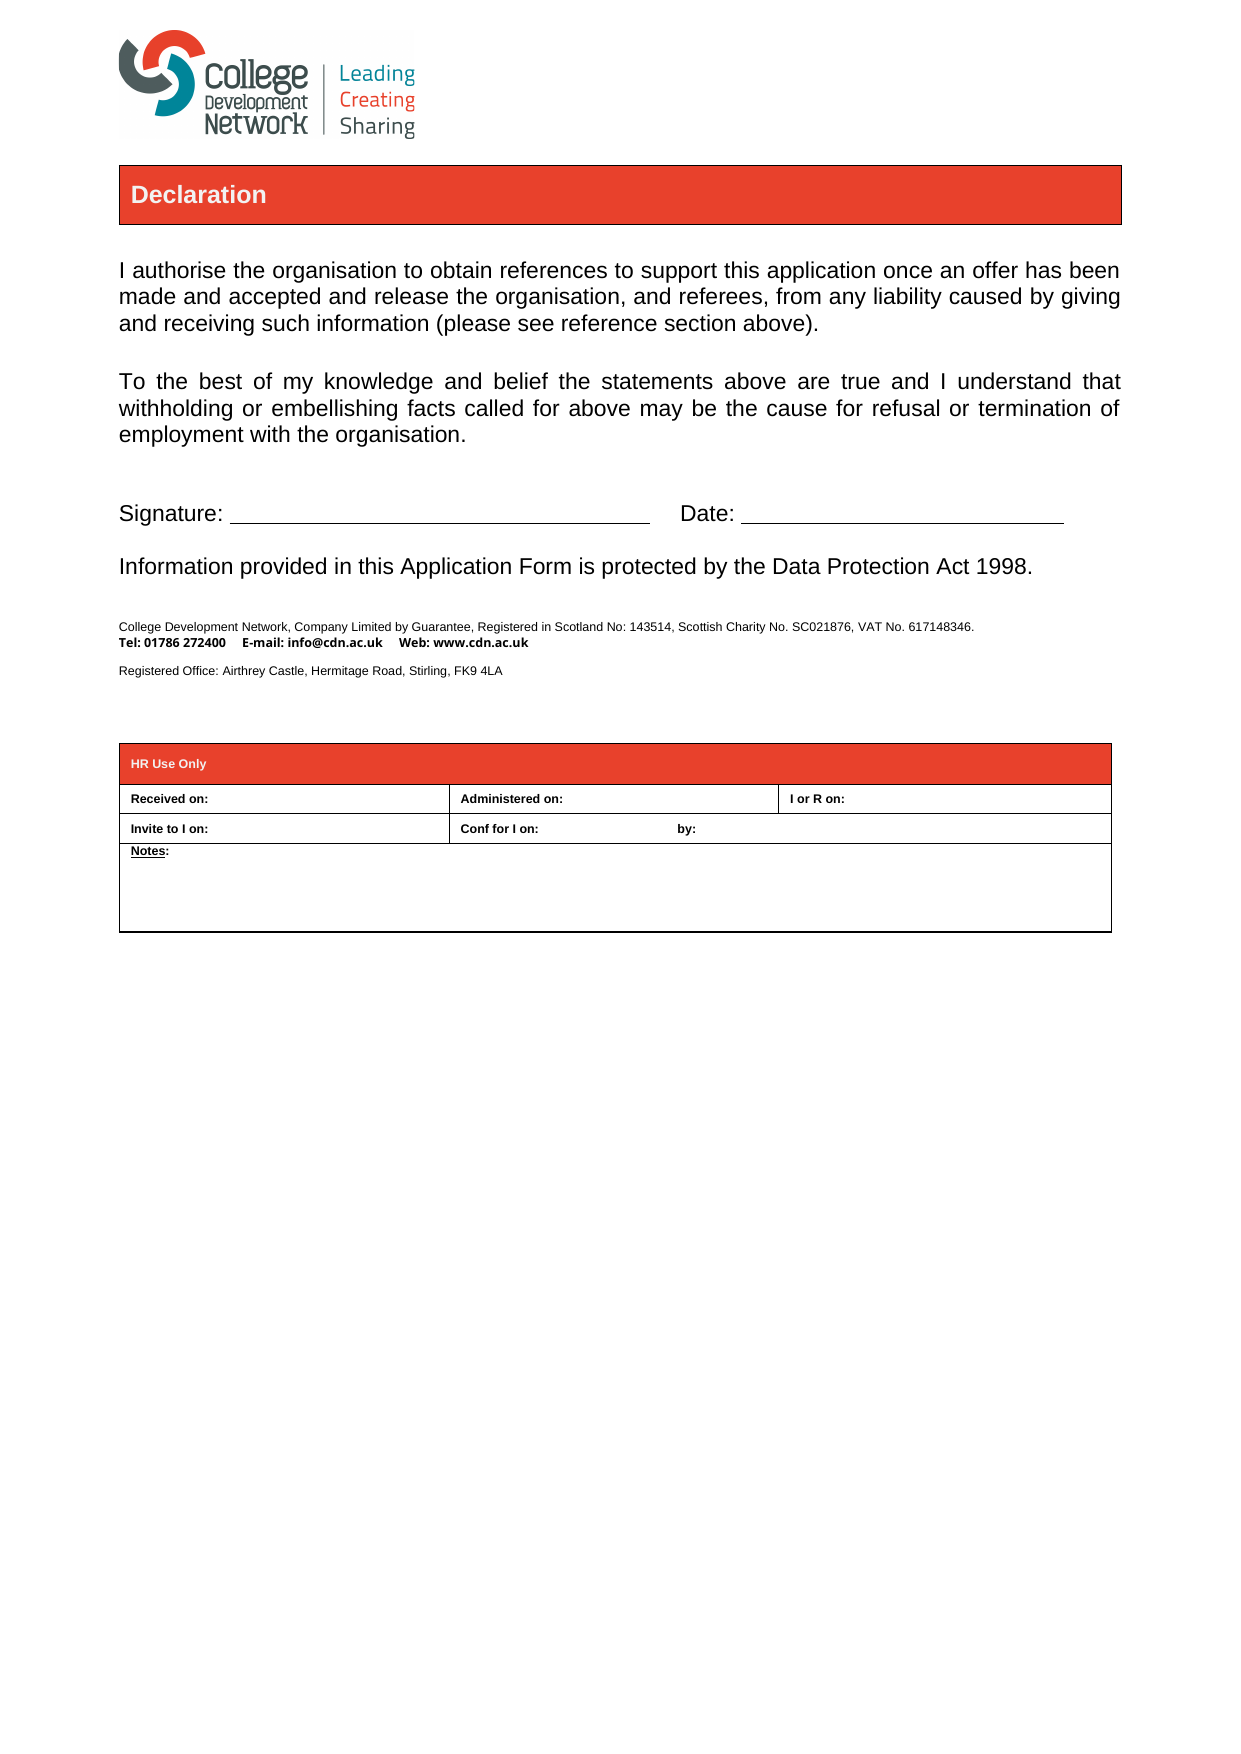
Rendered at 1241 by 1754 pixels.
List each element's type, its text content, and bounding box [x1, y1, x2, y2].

text Signature: Date: [119, 500, 1121, 526]
text I authorise the organisation to obtain references to support this application once an offer has been made and accepted and release the organisation, and referees, from any liability caused by giving and receiving such information (please see reference section above). [119, 257, 1121, 336]
table_cell Invite to I on: [120, 814, 449, 843]
table_cell I or R on: [779, 785, 1111, 813]
picture [118, 30, 415, 139]
table_cell Received on: [120, 785, 449, 813]
text To the best of my knowledge and belief the statements above are true and I understand that withholding or embellishing facts called for above may be the cause for refusal or termination of employment with the organisation. [119, 368, 1121, 447]
table_cell Conf for I on: by: [450, 814, 1111, 843]
table_header HR Use Only [120, 744, 1111, 784]
text Registered Office: Airthrey Castle, Hermitage Road, Stirling, FK9 4LA [119, 664, 1121, 678]
text Tel: 01786 272400 E-mail: info@cdn.ac.uk Web: www.cdn.ac.uk [119, 634, 1121, 651]
text College Development Network, Company Limited by Guarantee, Registered in Scotland No: 143514, Scottish Charity No. SC021876, VAT No. 617148346. [119, 620, 1121, 634]
table_cell Notes: [120, 844, 1111, 931]
text Information provided in this Application Form is protected by the Data Protection Act 1998. [119, 553, 1121, 579]
table_header Declaration [120, 166, 1121, 224]
table_cell Administered on: [450, 785, 778, 813]
